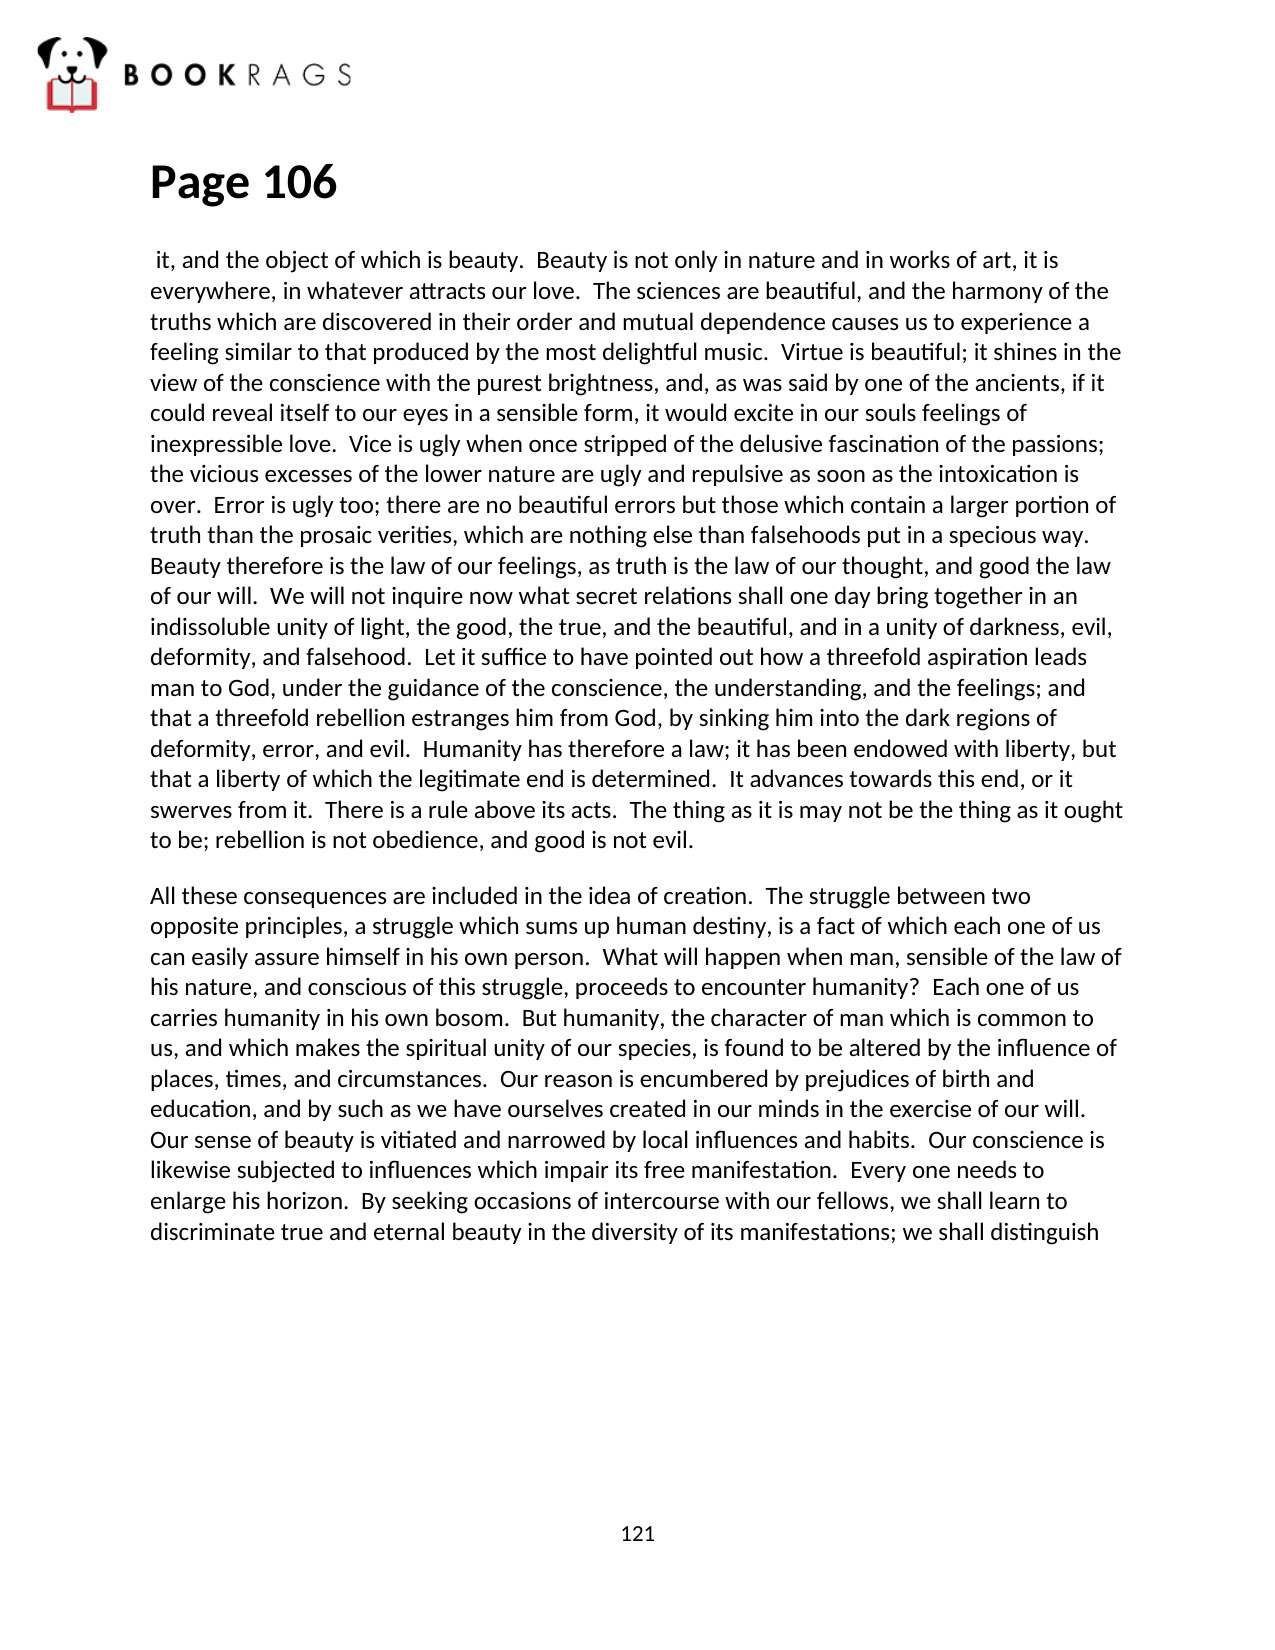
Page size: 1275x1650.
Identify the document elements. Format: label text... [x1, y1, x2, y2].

picture [37, 37, 351, 113]
text it, and the object of which is beauty. Beauty is not only in nature and in works of art, it is everywhere, in whatever attracts our love. The sciences are beautiful, and the harmony of the truths which are discovered in their order and mutual dependence causes us to experience a feeling similar to that produced by the most delightful music. Virtue is beautiful; it shines in the view of the conscience with the purest brightness, and, as was said by one of the ancients, if it could reveal itself to our eyes in a sensible form, it would excite in our souls feelings of inexpressible love. Vice is ugly when once stripped of the delusive fascination of the passions; the vicious excesses of the lower nature are ugly and repulsive as soon as the intoxication is over. Error is ugly too; there are no beautiful errors but those which contain a larger portion of truth than the prosaic verities, which are nothing else than falsehoods put in a specious way. Beauty therefore is the law of our feelings, as truth is the law of our thought, and good the law of our will. We will not inquire now what secret relations shall one day bring together in an indissoluble unity of light, the good, the true, and the beautiful, and in a unity of darkness, evil, deformity, and falsehood. Let it suffice to have pointed out how a threefold aspiration leads man to God, under the guidance of the conscience, the understanding, and the feelings; and that a threefold rebellion estranges him from God, by sinking him into the dark regions of deformity, error, and evil. Humanity has therefore a law; it has been endowed with liberty, but that a liberty of which the legitimate end is determined. It advances towards this end, or it swerves from it. There is a rule above its acts. The thing as it is may not be the thing as it ought to be; rebellion is not obedience, and good is not evil. [150, 244, 1125, 855]
text All these consequences are included in the idea of creation. The struggle between two opposite principles, a struggle which sums up human destiny, is a fact of which each one of us can easily assure himself in his own person. What will happen when man, sensible of the law of his nature, and conscious of this struggle, proceeds to encounter humanity? Each one of us carries humanity in his own bosom. But humanity, the character of man which is common to us, and which makes the spiritual unity of our species, is found to be altered by the influence of places, times, and circumstances. Our reason is encumbered by prejudices of birth and education, and by such as we have ourselves created in our minds in the exercise of our will. Our sense of beauty is vitiated and narrowed by local influences and habits. Our conscience is likewise subjected to influences which impair its free manifestation. Every one needs to enlarge his horizon. By seeking occasions of intercourse with our fellows, we shall learn to discriminate true and eternal beauty in the diversity of its manifestations; we shall distinguish [150, 880, 1125, 1246]
text Page 106 [150, 150, 1125, 211]
